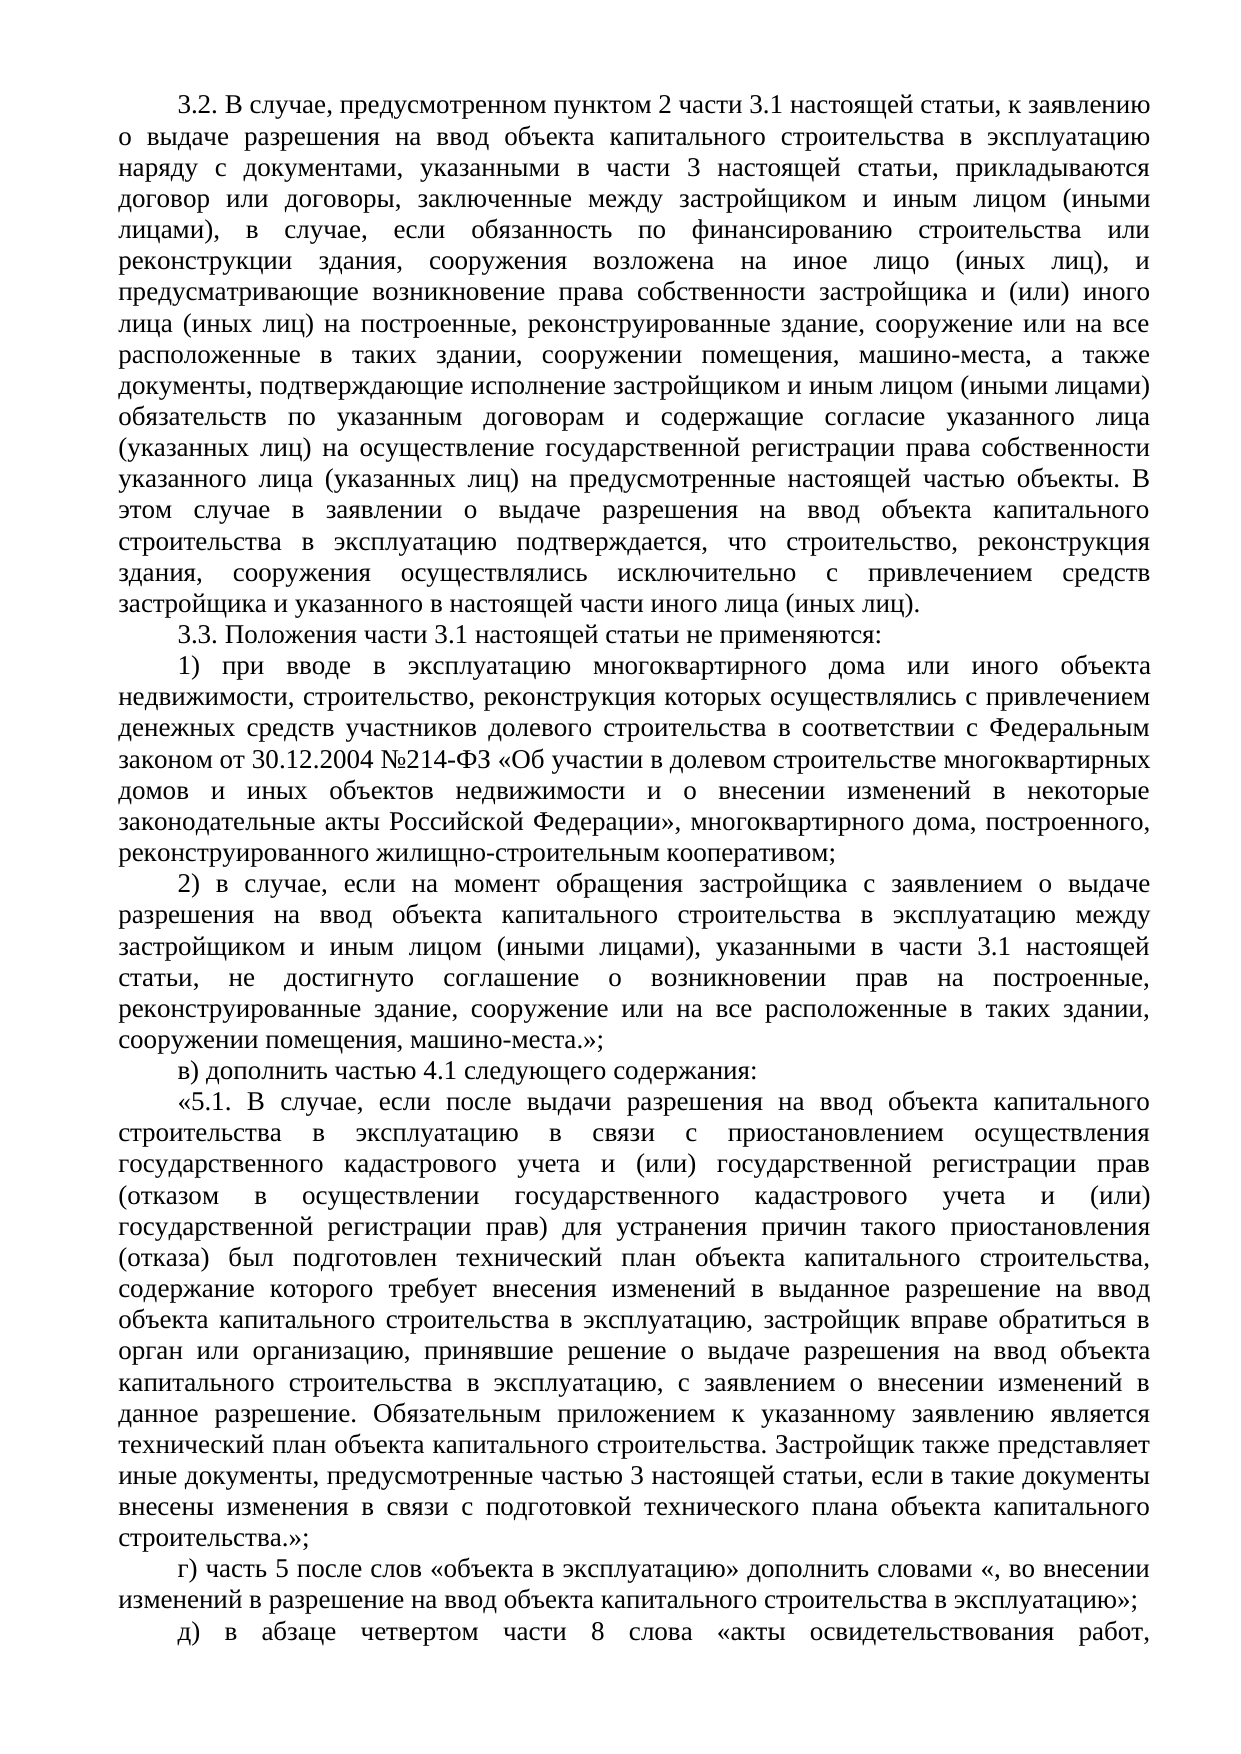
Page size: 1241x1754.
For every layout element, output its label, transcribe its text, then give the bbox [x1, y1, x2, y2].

text г) часть 5 после слов «объекта в эксплуатацию» дополнить словами «, во внесении изменений в разрешение на ввод объекта капитального строительства в эксплуатацию»; [118, 1552, 1152, 1615]
text в) дополнить частью 4.1 следующего содержания: [118, 1054, 1152, 1085]
text «5.1. В случае, если после выдачи разрешения на ввод объекта капитального строительства в эксплуатацию в связи с приостановлением осуществления государственного кадастрового учета и (или) государственной регистрации прав (отказом в осуществлении государственного кадастрового учета и (или) государственной регистрации прав) для устранения причин такого приостановления (отказа) был подготовлен технический план объекта капитального строительства, содержание которого требует внесения изменений в выданное разрешение на ввод объекта капитального строительства в эксплуатацию, застройщик вправе обратиться в орган или организацию, принявшие решение о выдаче разрешения на ввод объекта капитального строительства в эксплуатацию, с заявлением о внесении изменений в данное разрешение. Обязательным приложением к указанному заявлению является технический план объекта капитального строительства. Застройщик также представляет иные документы, предусмотренные частью 3 настоящей статьи, если в такие документы внесены изменения в связи с подготовкой технического плана объекта капитального строительства.»; [118, 1085, 1152, 1552]
text 2) в случае, если на момент обращения застройщика с заявлением о выдаче разрешения на ввод объекта капитального строительства в эксплуатацию между застройщиком и иным лицом (иными лицами), указанными в части 3.1 настоящей статьи, не достигнуто соглашение о возникновении прав на построенные, реконструированные здание, сооружение или на все расположенные в таких здании, сооружении помещения, машино-места.»; [118, 867, 1152, 1054]
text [118, 1615, 1152, 1646]
text 3.2. В случае, предусмотренном пунктом 2 части 3.1 настоящей статьи, к заявлению о выдаче разрешения на ввод объекта капитального строительства в эксплуатацию наряду с документами, указанными в части 3 настоящей статьи, прикладываются договор или договоры, заключенные между застройщиком и иным лицом (иными лицами), в случае, если обязанность по финансированию строительства или реконструкции здания, сооружения возложена на иное лицо (иных лиц), и предусматривающие возникновение права собственности застройщика и (или) иного лица (иных лиц) на построенные, реконструированные здание, сооружение или на все расположенные в таких здании, сооружении помещения, машино-места, а также документы, подтверждающие исполнение застройщиком и иным лицом (иными лицами) обязательств по указанным договорам и содержащие согласие указанного лица (указанных лиц) на осуществление государственной регистрации права собственности указанного лица (указанных лиц) на предусмотренные настоящей частью объекты. В этом случае в заявлении о выдаче разрешения на ввод объекта капитального строительства в эксплуатацию подтверждается, что строительство, реконструкция здания, сооружения осуществлялись исключительно с привлечением средств застройщика и указанного в настоящей части иного лица (иных лиц). [118, 89, 1152, 618]
text 1) при вводе в эксплуатацию многоквартирного дома или иного объекта недвижимости, строительство, реконструкция которых осуществлялись с привлечением денежных средств участников долевого строительства в соответствии с Федеральным законом от 30.12.2004 №214-ФЗ «Об участии в долевом строительстве многоквартирных домов и иных объектов недвижимости и о внесении изменений в некоторые законодательные акты Российской Федерации», многоквартирного дома, построенного, реконструированного жилищно-строительным кооперативом; [118, 649, 1152, 867]
text 3.3. Положения части 3.1 настоящей статьи не применяются: [118, 618, 1152, 649]
